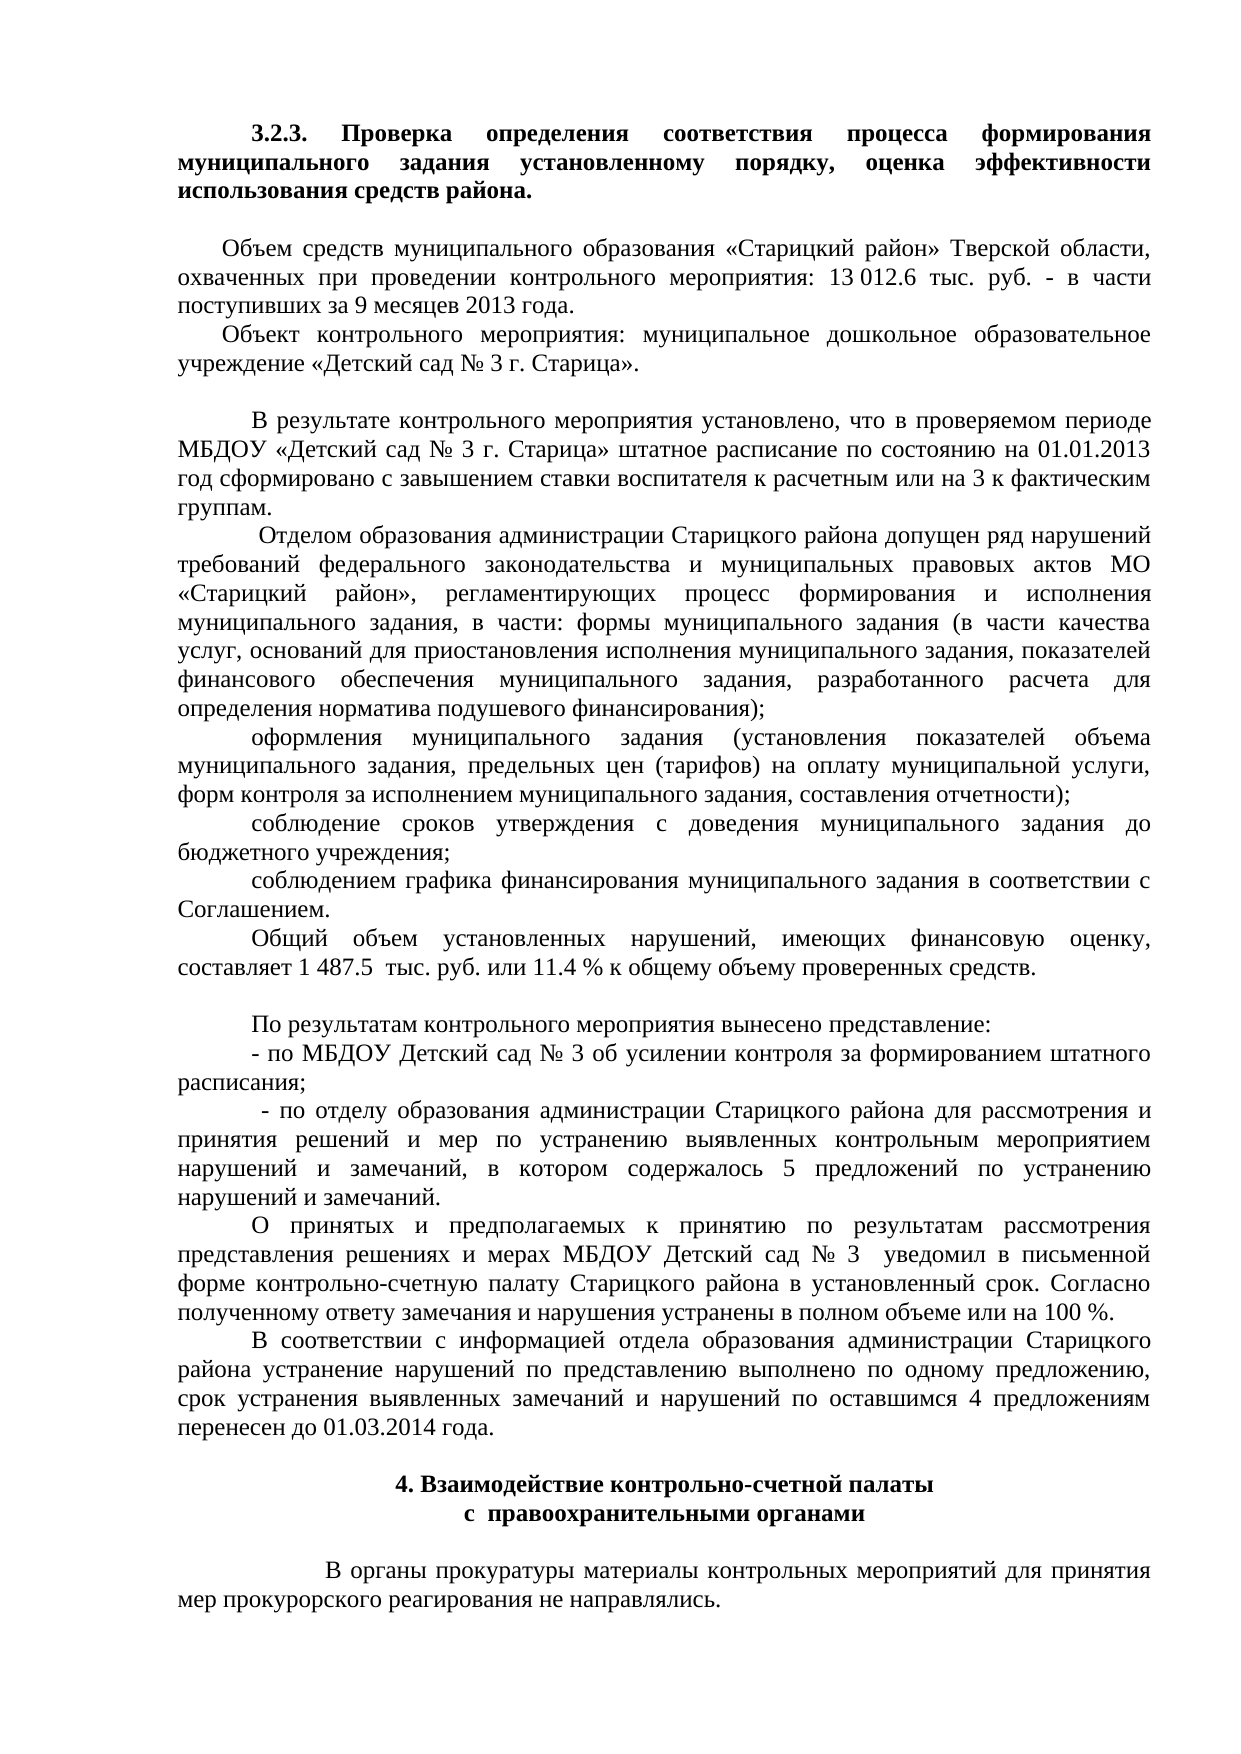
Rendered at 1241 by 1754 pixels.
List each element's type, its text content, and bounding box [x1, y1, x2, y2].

text оформления муниципального задания (установления показателей объема муниципального задания, предельных цен (тарифов) на оплату муниципальной услуги, форм контроля за исполнением муниципального задания, составления отчетности); [177, 722, 1152, 808]
text В органы прокуратуры материалы контрольных мероприятий для принятия мер прокурорского реагирования не направлялись. [177, 1556, 1152, 1613]
text 3.2.3. Проверка определения соответствия процесса формирования муниципального задания установленному порядку, оценка эффективности использования средств района. [177, 118, 1152, 204]
text Общий объем установленных нарушений, имеющих финансовую оценку, составляет 1 487.5 тыс. руб. или 11.4 % к общему объему проверенных средств. [177, 923, 1152, 981]
text соблюдение сроков утверждения с доведения муниципального задания до бюджетного учреждения; [177, 808, 1152, 866]
text О принятых и предполагаемых к принятию по результатам рассмотрения представления решениях и мерах МБДОУ Детский сад № 3 уведомил в письменной форме контрольно-счетную палату Старицкого района в установленный срок. Согласно полученному ответу замечания и нарушения устранены в полном объеме или на 100 %. [177, 1211, 1152, 1326]
text - по МБДОУ Детский сад № 3 об усилении контроля за формированием штатного расписания; [177, 1038, 1152, 1096]
text соблюдением графика финансирования муниципального задания в соответствии с Соглашением. [177, 866, 1152, 923]
text - по отделу образования администрации Старицкого района для рассмотрения и принятия решений и мер по устранению выявленных контрольным мероприятием нарушений и замечаний, в котором содержалось 5 предложений по устранению нарушений и замечаний. [177, 1096, 1152, 1211]
text В соответствии с информацией отдела образования администрации Старицкого района устранение нарушений по представлению выполнено по одному предложению, срок устранения выявленных замечаний и нарушений по оставшимся 4 предложениям перенесен до 01.03.2014 года. [177, 1326, 1152, 1441]
text Объект контрольного мероприятия: муниципальное дошкольное образовательное учреждение «Детский сад № 3 г. Старица». [177, 319, 1152, 377]
text По результатам контрольного мероприятия вынесено представление: [177, 1009, 1152, 1038]
text с правоохранительными органами [177, 1498, 1152, 1527]
text В результате контрольного мероприятия установлено, что в проверяемом периоде МБДОУ «Детский сад № 3 г. Старица» штатное расписание по состоянию на 01.01.2013 год сформировано с завышением ставки воспитателя к расчетным или на 3 к фактическим группам. [177, 406, 1152, 521]
text 4. Взаимодействие контрольно-счетной палаты [177, 1469, 1152, 1498]
text Отделом образования администрации Старицкого района допущен ряд нарушений требований федерального законодательства и муниципальных правовых актов МО «Старицкий район», регламентирующих процесс формирования и исполнения муниципального задания, в части: формы муниципального задания (в части качества услуг, оснований для приостановления исполнения муниципального задания, показателей финансового обеспечения муниципального задания, разработанного расчета для определения норматива подушевого финансирования); [177, 521, 1152, 722]
text Объем средств муниципального образования «Старицкий район» Тверской области, охваченных при проведении контрольного мероприятия: 13 012.6 тыс. руб. - в части поступивших за 9 месяцев 2013 года. [177, 233, 1152, 319]
